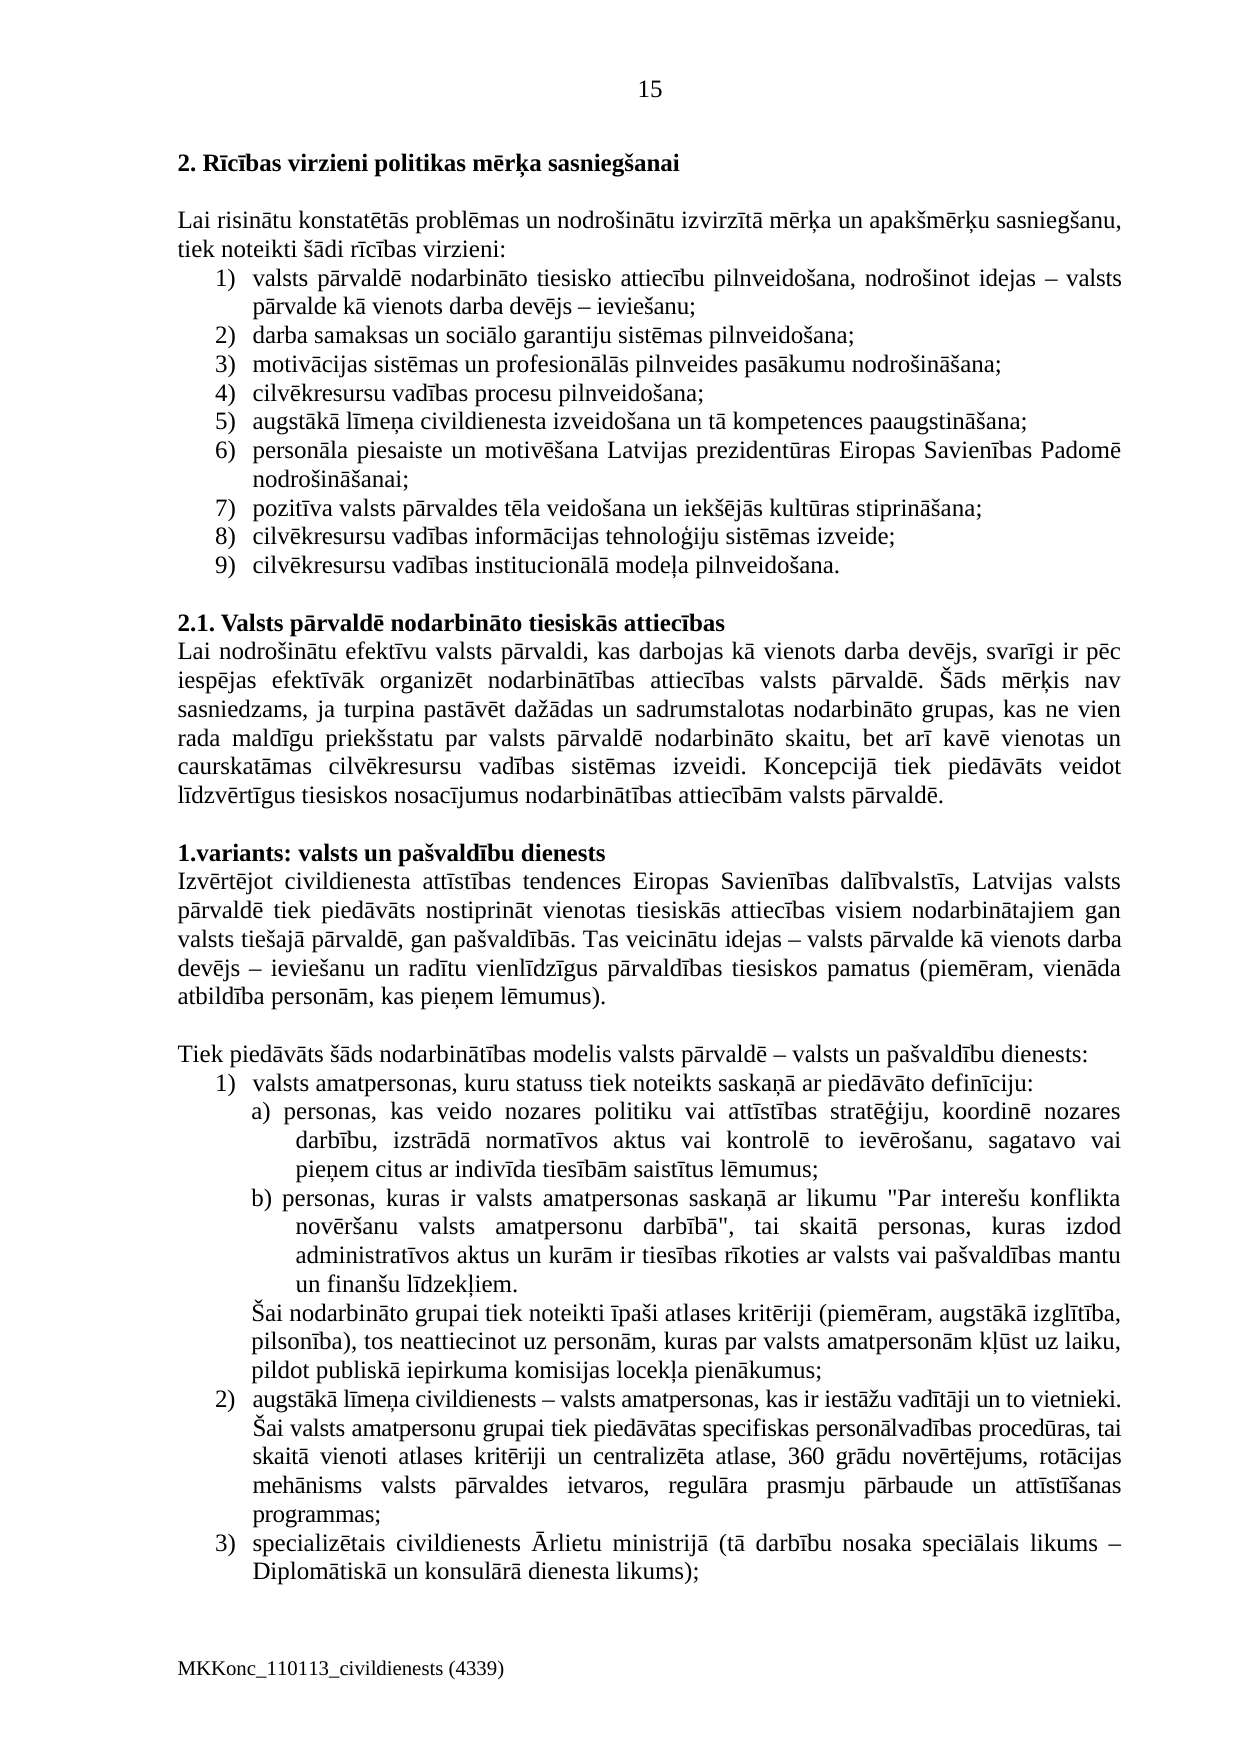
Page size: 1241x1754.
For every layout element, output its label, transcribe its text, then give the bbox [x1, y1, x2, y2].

list augstākā līmeņa civildienests – valsts amatpersonas, kas ir iestāžu vadītāji un to vietnieki. Šai valsts amatpersonu grupai tiek piedāvātas specifiskas personālvadības procedūras, tai skaitā vienoti atlases kritēriji un centralizēta atlase, 360 grādu novērtējums, rotācijas mehānisms valsts pārvaldes ietvaros, regulāra prasmju pārbaude un attīstīšanas programmas; [215, 1384, 1122, 1528]
text Šai nodarbināto grupai tiek noteikti īpaši atlases kritēriji (piemēram, augstākā izglītība, pilsonība), tos neattiecinot uz personām, kuras par valsts amatpersonām kļūst uz laiku, pildot publiskā iepirkuma komisijas locekļa pienākumus; [251, 1298, 1122, 1384]
text Izvērtējot civildienesta attīstības tendences Eiropas Savienības dalībvalstīs, Latvijas valsts pārvaldē tiek piedāvāts nostiprināt vienotas tiesiskās attiecības visiem nodarbinātajiem gan valsts tiešajā pārvaldē, gan pašvaldībās. Tas veicinātu idejas – valsts pārvalde kā vienots darba devējs – ieviešanu un radītu vienlīdzīgus pārvaldības tiesiskos pamatus (piemēram, vienāda atbildība personām, kas pieņem lēmumus). [177, 866, 1122, 1010]
list valsts pārvaldē nodarbināto tiesisko attiecību pilnveidošana, nodrošinot idejas – valsts pārvalde kā vienots darba devējs – ieviešanu; [215, 263, 1122, 320]
text Lai nodrošinātu efektīvu valsts pārvaldi, kas darbojas kā vienots darba devējs, svarīgi ir pēc iespējas efektīvāk organizēt nodarbinātības attiecības valsts pārvaldē. Šāds mērķis nav sasniedzams, ja turpina pastāvēt dažādas un sadrumstalotas nodarbināto grupas, kas ne vien rada maldīgu priekšstatu par valsts pārvaldē nodarbināto skaitu, bet arī kavē vienotas un caurskatāmas cilvēkresursu vadības sistēmas izveidi. Koncepcijā tiek piedāvāts veidot līdzvērtīgus tiesiskos nosacījumus nodarbinātības attiecībām valsts pārvaldē. [177, 636, 1122, 809]
list augstākā līmeņa civildienesta izveidošana un tā kompetences paaugstināšana; [215, 406, 1122, 435]
subtitle 2.1. Valsts pārvaldē nodarbināto tiesiskās attiecības [177, 608, 1122, 636]
list cilvēkresursu vadības procesu pilnveidošana; [215, 378, 1122, 406]
text Tiek piedāvāts šāds nodarbinātības modelis valsts pārvaldē – valsts un pašvaldību dienests: [177, 1039, 1122, 1068]
list darba samaksas un sociālo garantiju sistēmas pilnveidošana; [215, 320, 1122, 349]
text 2. Rīcības virzieni politikas mērķa sasniegšanai [177, 148, 1122, 176]
list cilvēkresursu vadības institucionālā modeļa pilnveidošana. [215, 550, 1122, 579]
list cilvēkresursu vadības informācijas tehnoloģiju sistēmas izveide; [215, 521, 1122, 550]
list motivācijas sistēmas un profesionālās pilnveides pasākumu nodrošināšana; [215, 349, 1122, 378]
subtitle 1.variants: valsts un pašvaldību dienests [177, 838, 1122, 866]
text a) personas, kas veido nozares politiku vai attīstības stratēģiju, koordinē nozares darbību, izstrādā normatīvos aktus vai kontrolē to ievērošanu, sagatavo vai pieņem citus ar indivīda tiesībām saistītus lēmumus; [251, 1096, 1122, 1183]
list personāla piesaiste un motivēšana Latvijas prezidentūras Eiropas Savienības Padomē nodrošināšanai; [215, 435, 1122, 493]
list pozitīva valsts pārvaldes tēla veidošana un iekšējās kultūras stiprināšana; [215, 493, 1122, 521]
text b) personas, kuras ir valsts amatpersonas saskaņā ar likumu "Par interešu konflikta novēršanu valsts amatpersonu darbībā", tai skaitā personas, kuras izdod administratīvos aktus un kurām ir tiesības rīkoties ar valsts vai pašvaldības mantu un finanšu līdzekļiem. [251, 1183, 1122, 1298]
list specializētais civildienests Ārlietu ministrijā (tā darbību nosaka speciālais likums – Diplomātiskā un konsulārā dienesta likums); [215, 1528, 1122, 1585]
list valsts amatpersonas, kuru statuss tiek noteikts saskaņā ar piedāvāto definīciju: [215, 1068, 1122, 1096]
text Lai risinātu konstatētās problēmas un nodrošinātu izvirzītā mērķa un apakšmērķu sasniegšanu, tiek noteikti šādi rīcības virzieni: [177, 205, 1122, 263]
